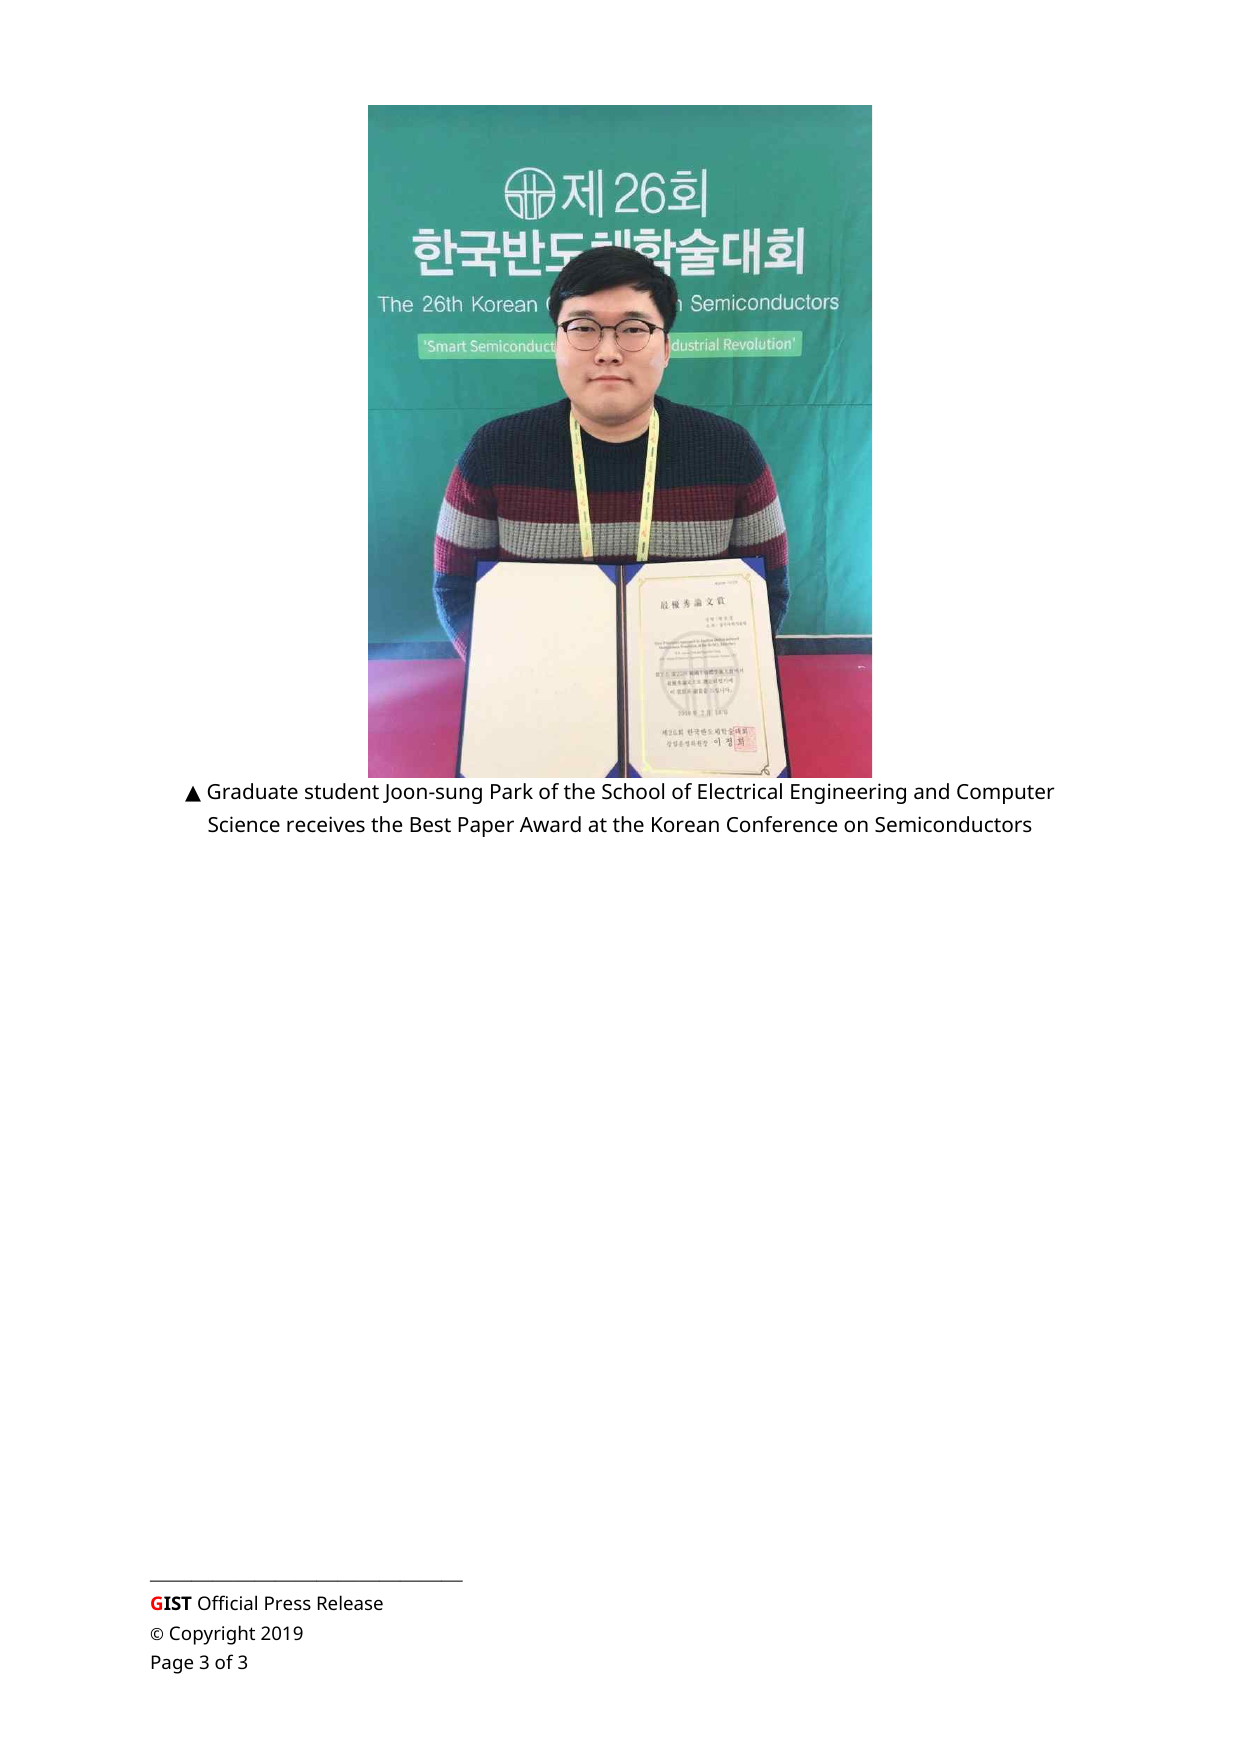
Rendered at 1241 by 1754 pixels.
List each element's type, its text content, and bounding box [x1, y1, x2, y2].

picture [368, 105, 873, 778]
text ▲ Graduate student Joon-sung Park of the School of Electrical Engineering and Computer Science receives the Best Paper Award at the Korean Conference on Semiconductors [150, 777, 1090, 838]
